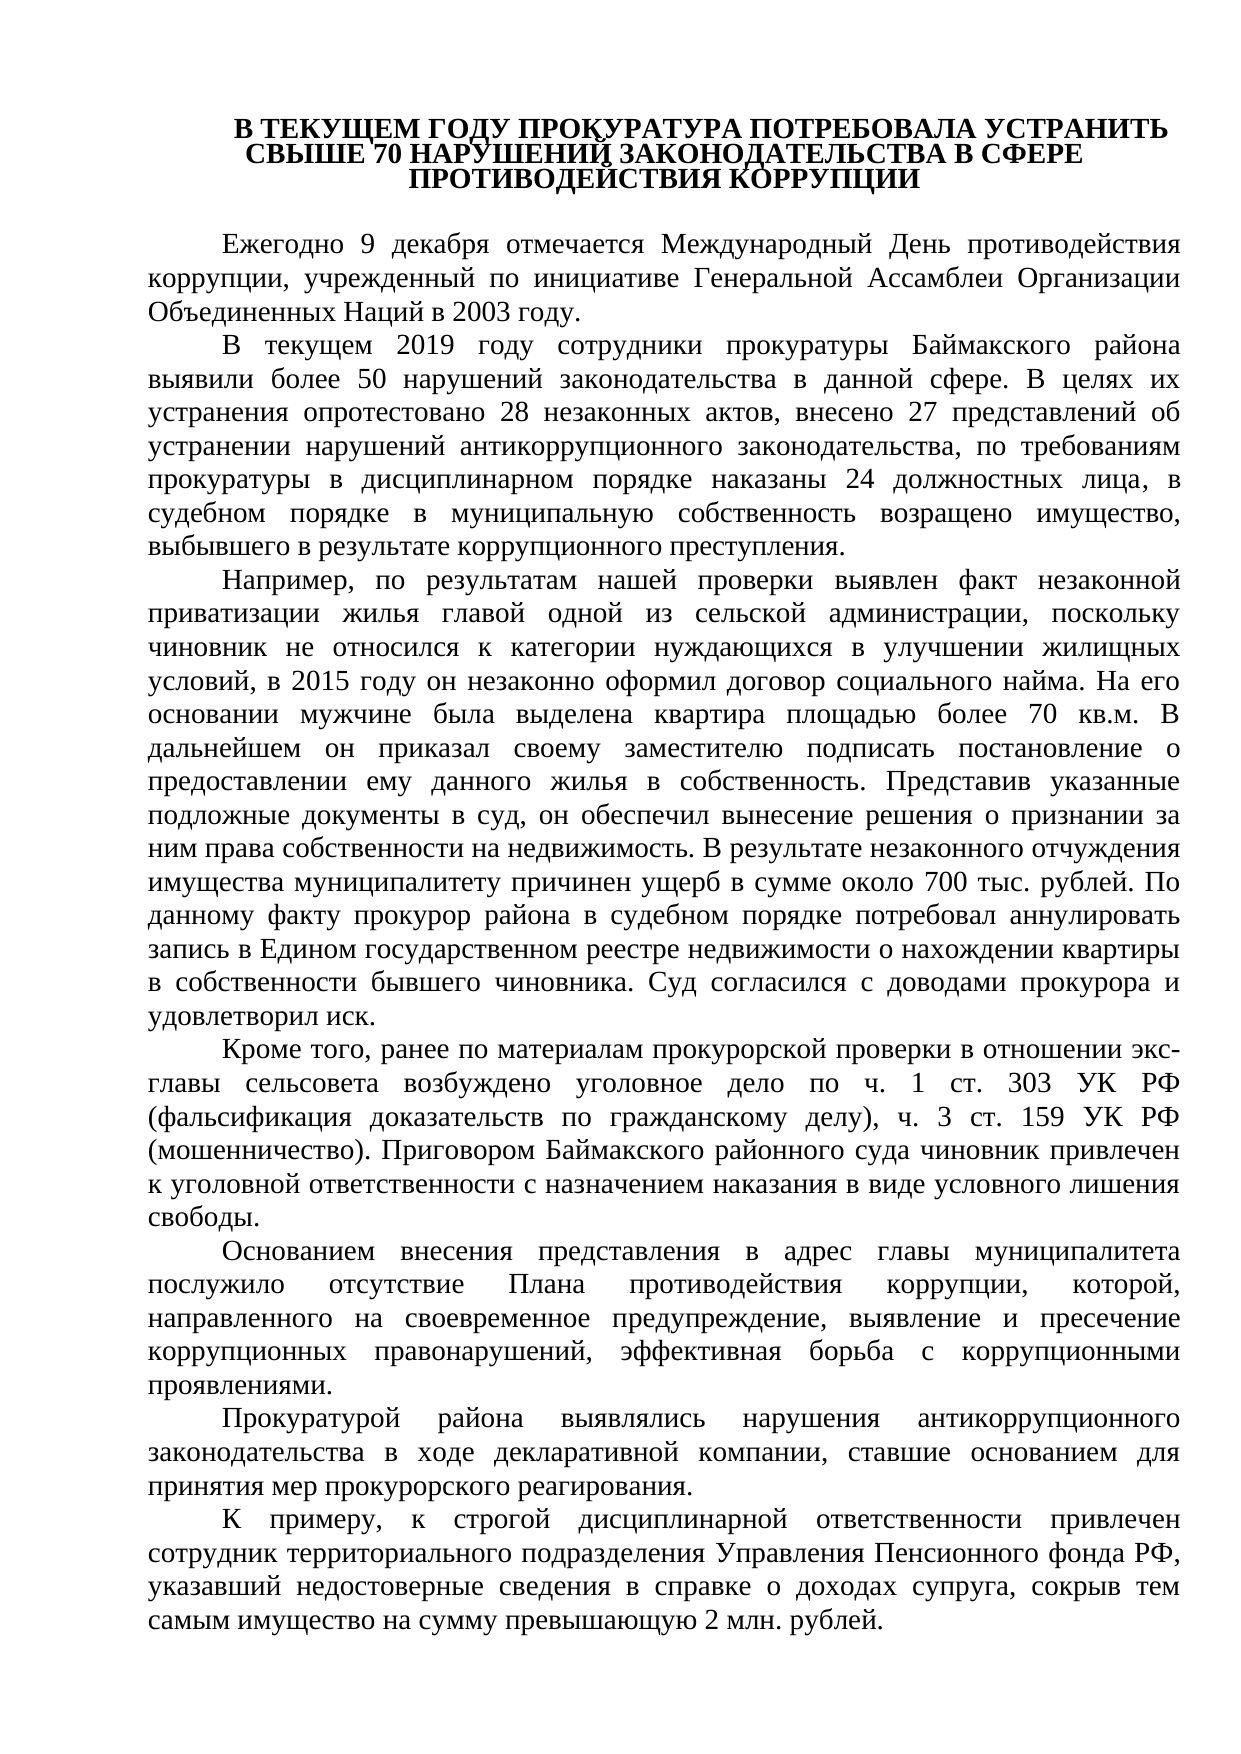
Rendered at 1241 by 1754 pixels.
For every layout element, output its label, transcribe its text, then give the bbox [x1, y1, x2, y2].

text Основанием внесения представления в адрес главы муниципалитета послужило отсутствие Плана противодействия коррупции, которой, направленного на своевременное предупреждение, выявление и пресечение коррупционных правонарушений, эффективная борьба с коррупционными проявлениями. [148, 1233, 1181, 1401]
text Кроме того, ранее по материалам прокурорской проверки в отношении экс-главы сельсовета возбуждено уголовное дело по ч. 1 ст. 303 УК РФ (фальсификация доказательств по гражданскому делу), ч. 3 ст. 159 УК РФ (мошенничество). Приговором Баймакского районного суда чиновник привлечен к уголовной ответственности с назначением наказания в виде условного лишения свободы. [148, 1032, 1181, 1233]
text В ТЕКУЩЕМ ГОДУ ПРОКУРАТУРА ПОТРЕБОВАЛА УСТРАНИТЬ СВЫШЕ 70 НАРУШЕНИЙ ЗАКОНОДАТЕЛЬСТВА В СФЕРЕ ПРОТИВОДЕЙСТВИЯ КОРРУПЦИИ [148, 118, 1181, 193]
text В текущем 2019 году сотрудники прокуратуры Баймакского района выявили более 50 нарушений законодательства в данной сфере. В целях их устранения опротестовано 28 незаконных актов, внесено 27 представлений об устранении нарушений антикоррупционного законодательства, по требованиям прокуратуры в дисциплинарном порядке наказаны 24 должностных лица, в судебном порядке в муниципальную собственность возращено имущество, выбывшего в результате коррупционного преступления. [148, 327, 1181, 562]
text К примеру, к строгой дисциплинарной ответственности привлечен сотрудник территориального подразделения Управления Пенсионного фонда РФ, указавший недостоверные сведения в справке о доходах супруга, сокрыв тем самым имущество на сумму превышающую 2 млн. рублей. [148, 1501, 1181, 1635]
text Прокуратурой района выявлялись нарушения антикоррупционного законодательства в ходе декларативной компании, ставшие основанием для принятия мер прокурорского реагирования. [148, 1401, 1181, 1501]
text Например, по результатам нашей проверки выявлен факт незаконной приватизации жилья главой одной из сельской администрации, поскольку чиновник не относился к категории нуждающихся в улучшении жилищных условий, в 2015 году он незаконно оформил договор социального найма. На его основании мужчине была выделена квартира площадью более 70 кв.м. В дальнейшем он приказал своему заместителю подписать постановление о предоставлении ему данного жилья в собственность. Представив указанные подложные документы в суд, он обеспечил вынесение решения о признании за ним права собственности на недвижимость. В результате незаконного отчуждения имущества муниципалитету причинен ущерб в сумме около 700 тыс. рублей. По данному факту прокурор района в судебном порядке потребовал аннулировать запись в Едином государственном реестре недвижимости о нахождении квартиры в собственности бывшего чиновника. Суд согласился с доводами прокурора и удовлетворил иск. [148, 562, 1181, 1032]
text Ежегодно 9 декабря отмечается Международный День противодействия коррупции, учрежденный по инициативе Генеральной Ассамблеи Организации Объединенных Наций в 2003 году. [148, 227, 1181, 327]
